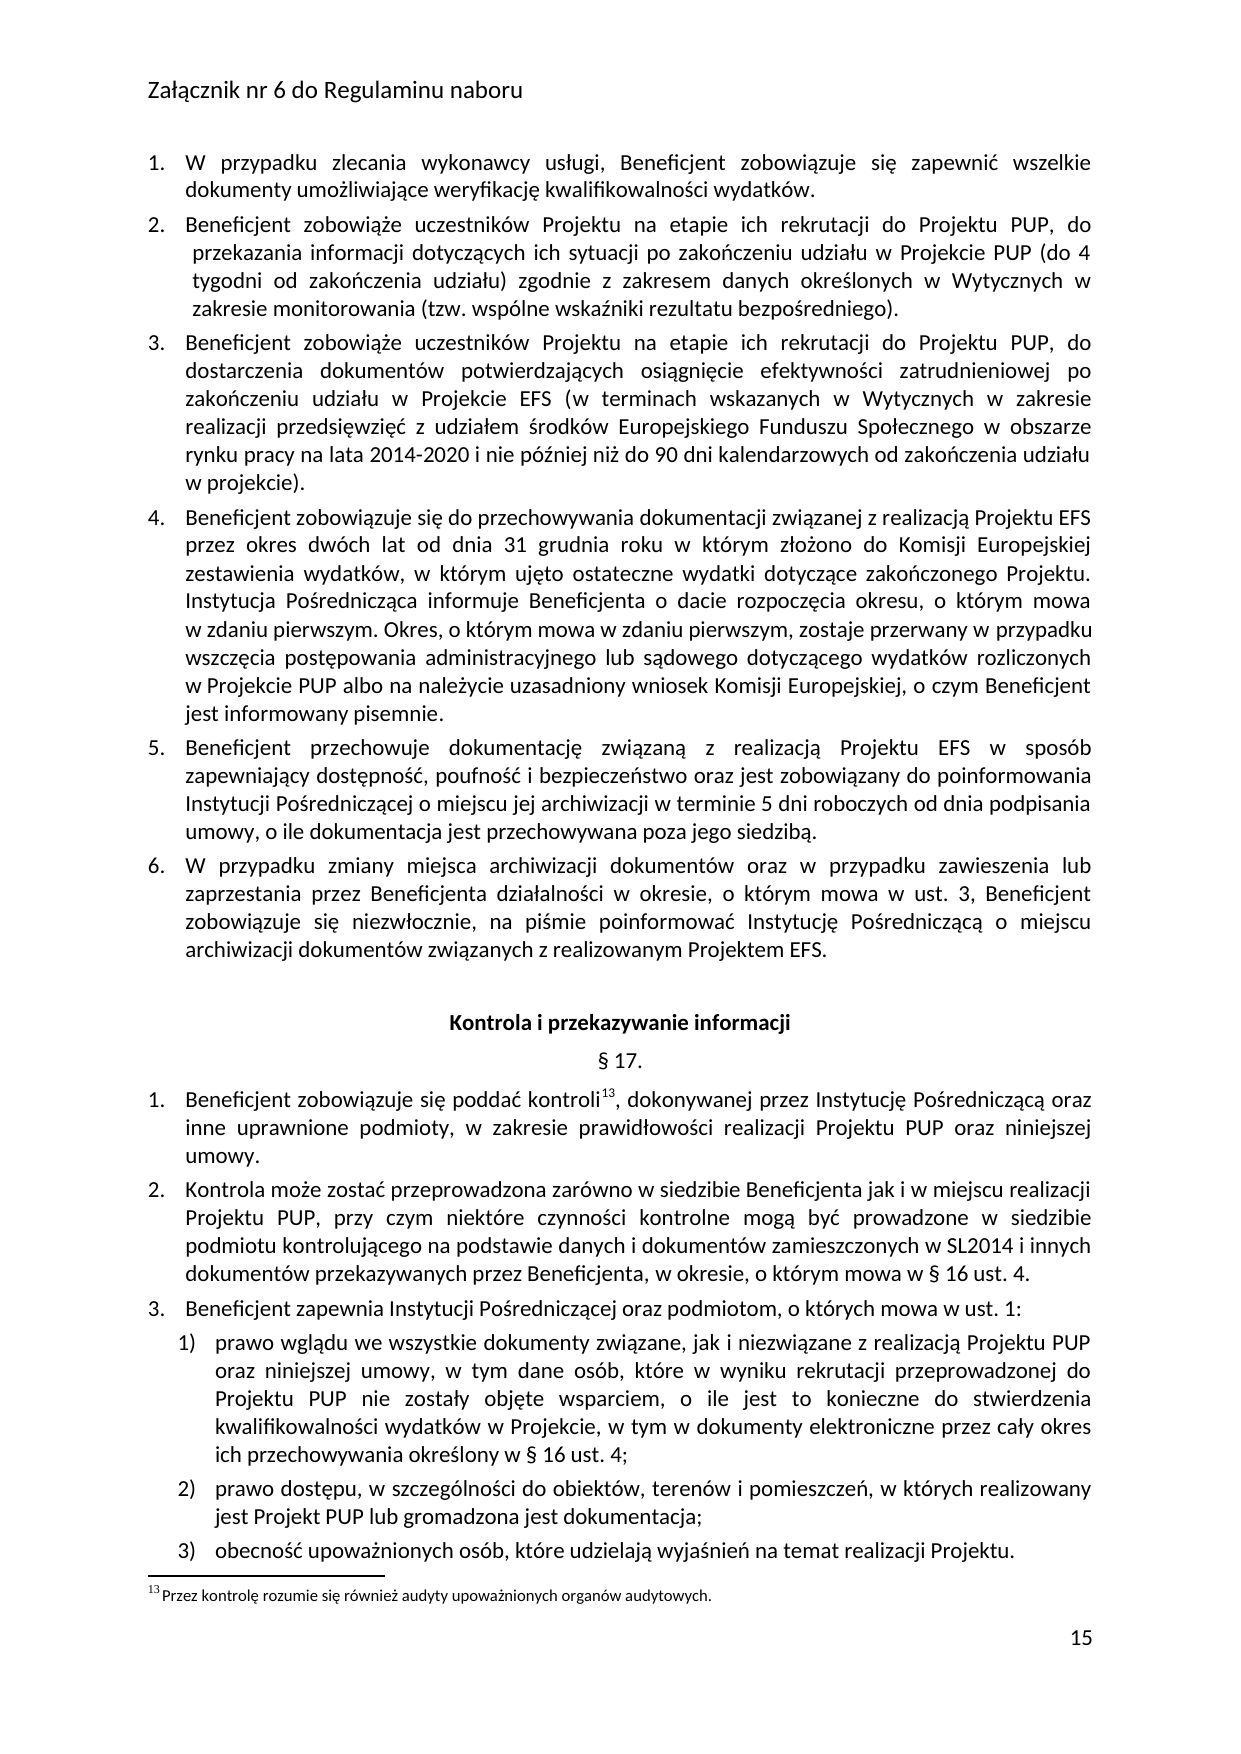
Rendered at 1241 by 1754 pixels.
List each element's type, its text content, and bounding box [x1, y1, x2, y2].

list Kontrola może zostać przeprowadzona zarówno w siedzibie Beneficjenta jak i w miejscu realizacji Projektu PUP, przy czym niektóre czynności kontrolne mogą być prowadzone w siedzibie podmiotu kontrolującego na podstawie danych i dokumentów zamieszczonych w SL2014 i innych dokumentów przekazywanych przez Beneficjenta, w okresie, o którym mowa w § 16 ust. 4. [148, 1175, 1093, 1287]
list Beneficjent przechowuje dokumentację związaną z realizacją Projektu EFS w sposób zapewniający dostępność, poufność i bezpieczeństwo oraz jest zobowiązany do poinformowania Instytucji Pośredniczącej o miejscu jej archiwizacji w terminie 5 dni roboczych od dnia podpisania umowy, o ile dokumentacja jest przechowywana poza jego siedzibą. [148, 733, 1093, 845]
text § 17. [148, 1047, 1093, 1074]
list Beneficjent zobowiąże uczestników Projektu na etapie ich rekrutacji do Projektu PUP, do dostarczenia dokumentów potwierdzających osiągnięcie efektywności zatrudnieniowej po zakończeniu udziału w Projekcie EFS (w terminach wskazanych w Wytycznych w zakresie realizacji przedsięwzięć z udziałem środków Europejskiego Funduszu Społecznego w obszarze rynku pracy na lata 2014-2020 i nie później niż do 90 dni kalendarzowych od zakończenia udziału w projekcie). [148, 328, 1093, 496]
list Beneficjent zobowiązuje się do przechowywania dokumentacji związanej z realizacją Projektu EFS przez okres dwóch lat od dnia 31 grudnia roku w którym złożono do Komisji Europejskiej zestawienia wydatków, w którym ujęto ostateczne wydatki dotyczące zakończonego Projektu. Instytucja Pośrednicząca informuje Beneficjenta o dacie rozpoczęcia okresu, o którym mowa w zdaniu pierwszym. Okres, o którym mowa w zdaniu pierwszym, zostaje przerwany w przypadku wszczęcia postępowania administracyjnego lub sądowego dotyczącego wydatków rozliczonych w Projekcie PUP albo na należycie uzasadniony wniosek Komisji Europejskiej, o czym Beneficjent jest informowany pisemnie. [148, 503, 1093, 727]
list prawo wglądu we wszystkie dokumenty związane, jak i niezwiązane z realizacją Projektu PUP oraz niniejszej umowy, w tym dane osób, które w wyniku rekrutacji przeprowadzonej do Projektu PUP nie zostały objęte wsparciem, o ile jest to konieczne do stwierdzenia kwalifikowalności wydatków w Projekcie, w tym w dokumenty elektroniczne przez cały okres ich przechowywania określony w § 16 ust. 4; [177, 1328, 1093, 1468]
list Beneficjent zobowiąże uczestników Projektu na etapie ich rekrutacji do Projektu PUP, do przekazania informacji dotyczących ich sytuacji po zakończeniu udziału w Projekcie PUP (do 4 tygodni od zakończenia udziału) zgodnie z zakresem danych określonych w Wytycznych w zakresie monitorowania (tzw. wspólne wskaźniki rezultatu bezpośredniego). [148, 210, 1093, 322]
list W przypadku zlecania wykonawcy usługi, Beneficjent zobowiązuje się zapewnić wszelkie dokumenty umożliwiające weryfikację kwalifikowalności wydatków. [148, 148, 1093, 204]
list Beneficjent zapewnia Instytucji Pośredniczącej oraz podmiotom, o których mowa w ust. 1: [148, 1294, 1093, 1322]
text Kontrola i przekazywanie informacji [148, 1008, 1093, 1036]
list Beneficjent zobowiązuje się poddać kontroli, dokonywanej przez Instytucję Pośredniczącą oraz inne uprawnione podmioty, w zakresie prawidłowości realizacji Projektu PUP oraz niniejszej umowy. [148, 1085, 1093, 1169]
list W przypadku zmiany miejsca archiwizacji dokumentów oraz w przypadku zawieszenia lub zaprzestania przez Beneficjenta działalności w okresie, o którym mowa w ust. 3, Beneficjent zobowiązuje się niezwłocznie, na piśmie poinformować Instytucję Pośredniczącą o miejscu archiwizacji dokumentów związanych z realizowanym Projektem EFS. [148, 851, 1093, 963]
list prawo dostępu, w szczególności do obiektów, terenów i pomieszczeń, w których realizowany jest Projekt PUP lub gromadzona jest dokumentacja; [177, 1474, 1093, 1530]
list obecność upoważnionych osób, które udzielają wyjaśnień na temat realizacji Projektu. [177, 1537, 1093, 1564]
